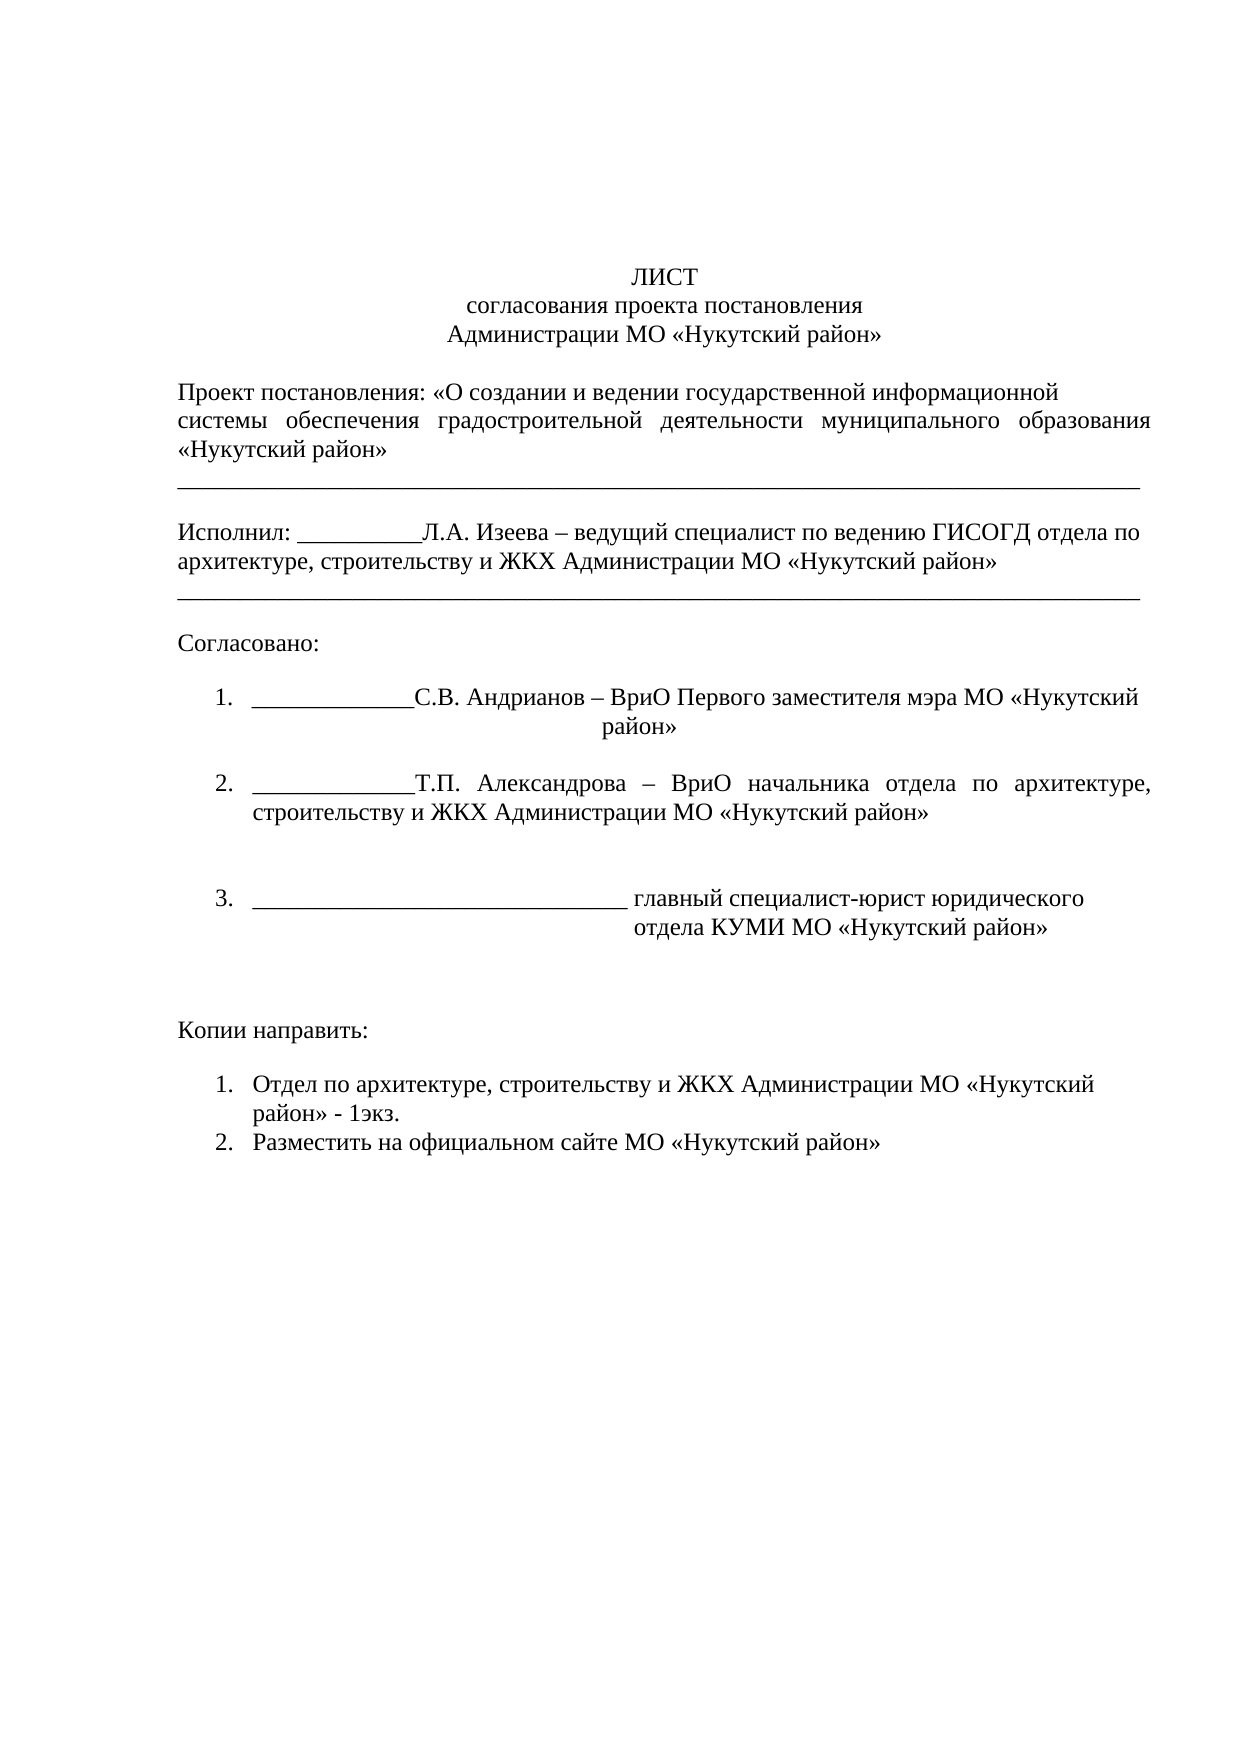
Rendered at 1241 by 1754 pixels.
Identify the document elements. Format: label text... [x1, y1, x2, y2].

text Администрации МО «Нукутский район» [177, 319, 1152, 348]
list Разместить на официальном сайте МО «Нукутский район» [215, 1127, 1152, 1156]
text Согласовано: [177, 628, 1152, 657]
text согласования проекта постановления [177, 291, 1152, 319]
text _____________________________________________________________________________ [177, 574, 1152, 603]
list район» [252, 711, 1152, 740]
text _____________________________________________________________________________ [177, 463, 1152, 492]
text ЛИСТ [177, 262, 1152, 291]
text Проект постановления: «О создании и ведении государственной информационной [177, 377, 1152, 406]
text системы обеспечения градостроительной деятельности муниципального образования «Нукутский район» [177, 406, 1152, 463]
list _____________Т.П. Александрова – ВриО начальника отдела по архитектуре, строительству и ЖКХ Администрации МО «Нукутский район» [215, 768, 1152, 826]
list Отдел по архитектуре, строительству и ЖКХ Администрации МО «Нукутский район» - 1экз. [215, 1069, 1152, 1127]
list отдела КУМИ МО «Нукутский район» [252, 912, 1152, 941]
list ______________________________ главный специалист-юрист юридического [215, 883, 1152, 912]
text Копии направить: [177, 1016, 1152, 1044]
text Исполнил: __________Л.А. Изеева – ведущий специалист по ведению ГИСОГД отдела по архитектуре, строительству и ЖКХ Администрации МО «Нукутский район» [177, 517, 1152, 574]
list _____________С.В. Андрианов – ВриО Первого заместителя мэра МО «Нукутский [214, 682, 1152, 711]
